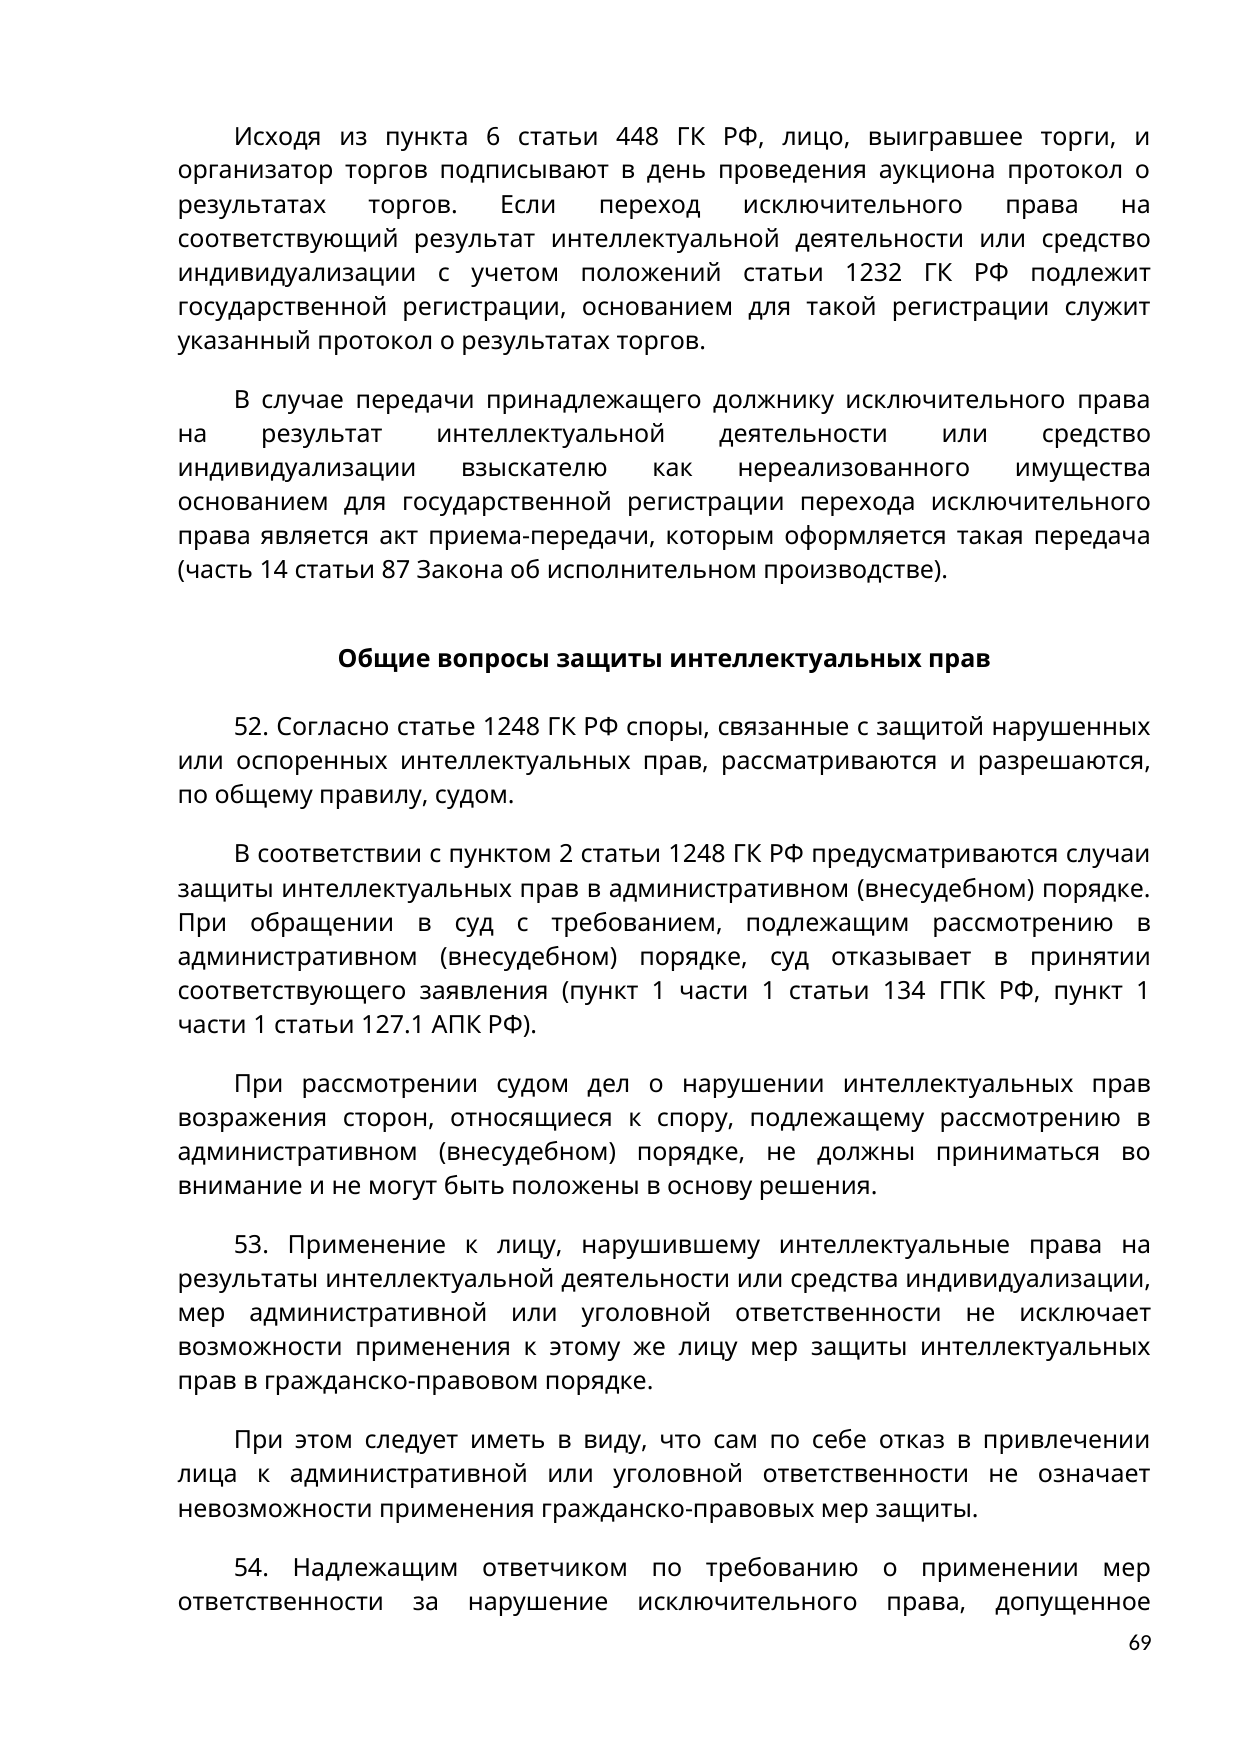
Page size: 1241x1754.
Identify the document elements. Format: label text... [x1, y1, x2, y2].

text 52. Согласно статье 1248 ГК РФ споры, связанные с защитой нарушенных или оспоренных интеллектуальных прав, рассматриваются и разрешаются, по общему правилу, судом. [177, 709, 1152, 811]
text Исходя из пункта 6 статьи 448 ГК РФ, лицо, выигравшее торги, и организатор торгов подписывают в день проведения аукциона протокол о результатах торгов. Если переход исключительного права на соответствующий результат интеллектуальной деятельности или средство индивидуализации с учетом положений статьи 1232 ГК РФ подлежит государственной регистрации, основанием для такой регистрации служит указанный протокол о результатах торгов. [177, 118, 1152, 357]
title Общие вопросы защиты интеллектуальных прав [177, 641, 1152, 675]
text При рассмотрении судом дел о нарушении интеллектуальных прав возражения сторон, относящиеся к спору, подлежащему рассмотрению в административном (внесудебном) порядке, не должны приниматься во внимание и не могут быть положены в основу решения. [177, 1066, 1152, 1202]
text В соответствии с пунктом 2 статьи 1248 ГК РФ предусматриваются случаи защиты интеллектуальных прав в административном (внесудебном) порядке. При обращении в суд с требованием, подлежащим рассмотрению в административном (внесудебном) порядке, суд отказывает в принятии соответствующего заявления (пункт 1 части 1 статьи 134 ГПК РФ, пункт 1 части 1 статьи 127.1 АПК РФ). [177, 836, 1152, 1041]
text В случае передачи принадлежащего должнику исключительного права на результат интеллектуальной деятельности или средство индивидуализации взыскателю как нереализованного имущества основанием для государственной регистрации перехода исключительного права является акт приема-передачи, которым оформляется такая передача (часть 14 статьи 87 Закона об исполнительном производстве). [177, 382, 1152, 586]
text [177, 1549, 1152, 1617]
text При этом следует иметь в виду, что сам по себе отказ в привлечении лица к административной или уголовной ответственности не означает невозможности применения гражданско-правовых мер защиты. [177, 1422, 1152, 1524]
text 53. Применение к лицу, нарушившему интеллектуальные права на результаты интеллектуальной деятельности или средства индивидуализации, мер административной или уголовной ответственности не исключает возможности применения к этому же лицу мер защиты интеллектуальных прав в гражданско-правовом порядке. [177, 1227, 1152, 1397]
